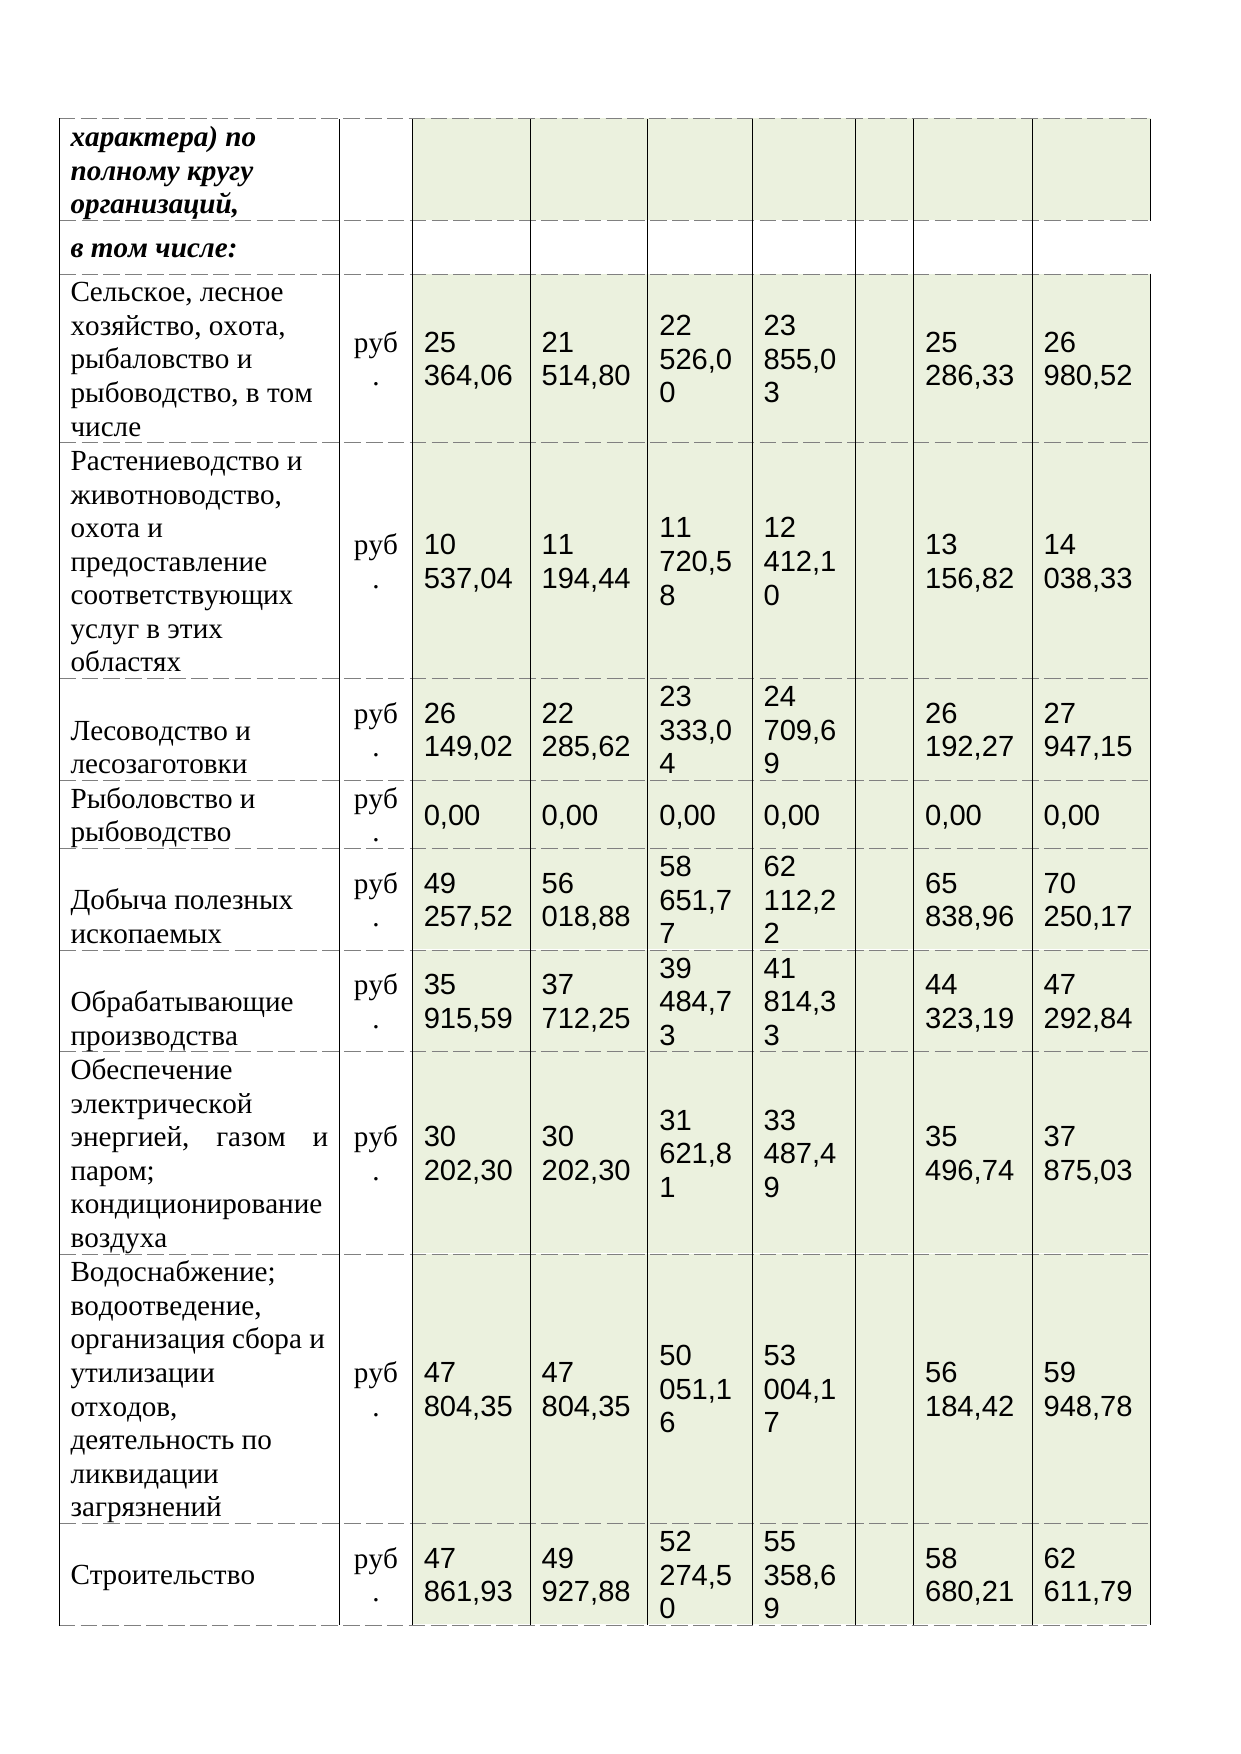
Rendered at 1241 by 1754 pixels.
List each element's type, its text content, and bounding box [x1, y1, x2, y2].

table_cell 59 948,78 [1033, 1254, 1150, 1523]
table_cell [413, 220, 530, 273]
table_cell 47 804,35 [531, 1254, 647, 1523]
table_cell 53 004,17 [753, 1254, 855, 1523]
table_cell 56 184,42 [914, 1254, 1032, 1523]
table_cell 49 257,52 [413, 848, 530, 949]
table_cell руб. [340, 848, 412, 949]
table_cell 65 838,96 [914, 848, 1032, 949]
table_cell 47 804,35 [413, 1254, 530, 1523]
table_cell руб. [340, 1051, 412, 1253]
table_cell 26 192,27 [914, 678, 1032, 780]
table_cell 21 514,80 [531, 274, 647, 442]
table_cell 0,00 [914, 780, 1032, 848]
table_cell 23 333,04 [648, 678, 752, 780]
table_cell Обрабатывающие производства [60, 950, 339, 1051]
table_cell [856, 678, 913, 780]
table_cell Лесоводство и лесозаготовки [60, 678, 339, 780]
table_cell 23 855,03 [753, 274, 855, 442]
table_cell [856, 950, 913, 1051]
table_cell 47 292,84 [1033, 950, 1150, 1051]
table_cell 11 720,58 [648, 442, 752, 678]
table_cell 25 286,33 [914, 274, 1032, 442]
table_cell руб. [339, 118, 412, 220]
table_cell 26 149,02 [413, 678, 530, 780]
table_cell 11 194,44 [531, 442, 647, 678]
table_cell [856, 442, 913, 678]
table_cell [856, 1051, 913, 1253]
table_cell Сельское, лесное хозяйство, охота, рыбаловство и рыбоводство, в том числе [60, 274, 339, 442]
table_cell [856, 848, 913, 949]
table_cell 49 927,88 [531, 1523, 647, 1624]
table_cell 50 051,16 [648, 1254, 752, 1523]
table_cell 35 915,59 [413, 950, 530, 1051]
table_cell 56 018,88 [531, 848, 647, 949]
table_cell [914, 220, 1032, 273]
table_cell 22 526,00 [648, 274, 752, 442]
table_cell 0,00 [413, 780, 530, 848]
table_cell [856, 780, 913, 848]
table_cell 55 358,69 [753, 1523, 855, 1624]
table_cell 62 611,79 [1033, 1523, 1150, 1624]
table_cell 58 651,77 [648, 848, 752, 949]
table_cell [1033, 220, 1151, 273]
table_cell 30 202,30 [531, 1051, 647, 1253]
table_cell 41 438,81 [531, 118, 648, 220]
table_cell 41 814,33 [753, 950, 855, 1051]
table_cell руб. [340, 1254, 412, 1523]
table_cell 37 875,03 [1033, 1051, 1150, 1253]
table_cell [531, 220, 647, 273]
table_cell 0,00 [531, 780, 647, 848]
table_cell 48 703,01 [914, 118, 1032, 220]
table_cell Рыболовство и рыбоводство [60, 780, 339, 848]
table_cell [856, 1254, 913, 1523]
table_cell 39 404,62 [413, 118, 530, 220]
table_cell руб. [340, 678, 412, 780]
table_cell 52 274,50 [648, 1523, 752, 1624]
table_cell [60, 118, 339, 220]
table_cell 0,00 [648, 780, 752, 848]
table_cell 44 323,19 [914, 950, 1032, 1051]
table_cell Растениеводство и животноводство, охота и предоставление соответствующих услуг в этих областях [60, 442, 339, 678]
table_cell 45 946,23 [753, 118, 855, 220]
table_cell [753, 220, 855, 273]
table_cell Добыча полезных ископаемых [60, 848, 339, 949]
table_cell 25 364,06 [413, 274, 530, 442]
table_cell 43 386,43 [648, 118, 752, 220]
table_cell 14 038,33 [1033, 442, 1150, 678]
table_cell 62 112,22 [753, 848, 855, 949]
table_cell 33 487,49 [753, 1051, 855, 1253]
table_cell 30 202,30 [413, 1051, 530, 1253]
table_cell Обеспечение электрической энергией, газом и паром; кондиционирование воздуха [60, 1051, 339, 1253]
table_cell руб. [340, 442, 412, 678]
table_cell [856, 220, 913, 273]
table_cell [856, 1523, 913, 1624]
table_cell руб. [340, 1523, 412, 1624]
table_cell [856, 274, 913, 442]
table_cell 70 250,17 [1033, 848, 1150, 949]
table_cell 37 712,25 [531, 950, 647, 1051]
table_cell 27 947,15 [1033, 678, 1150, 780]
table_cell в том числе: [60, 220, 339, 273]
table_cell 26 980,52 [1033, 274, 1150, 442]
table_cell 0,00 [753, 780, 855, 848]
table_cell 35 496,74 [914, 1051, 1032, 1253]
table_cell руб. [340, 274, 412, 442]
table_cell Строительство [60, 1523, 339, 1624]
table_cell 10 537,04 [413, 442, 530, 678]
table_cell 58 680,21 [914, 1523, 1032, 1624]
table_cell 12 412,10 [753, 442, 855, 678]
table_cell 24 709,69 [753, 678, 855, 780]
table_cell руб. [340, 780, 412, 848]
table_cell [648, 220, 752, 273]
table_cell 22 285,62 [531, 678, 647, 780]
table_cell 51 966,11 [1033, 118, 1151, 220]
table_cell 31 621,81 [648, 1051, 752, 1253]
table_cell 39 484,73 [648, 950, 752, 1051]
table_cell 13 156,82 [914, 442, 1032, 678]
table_cell [340, 220, 412, 273]
table_cell 0,00 [1033, 780, 1150, 848]
table_cell Водоснабжение; водоотведение, организация сбора и утилизации отходов, деятельность по ликвидации загрязнений [60, 1254, 339, 1523]
table_cell руб. [340, 950, 412, 1051]
table_cell 47 861,93 [413, 1523, 530, 1624]
table_cell [856, 118, 913, 220]
